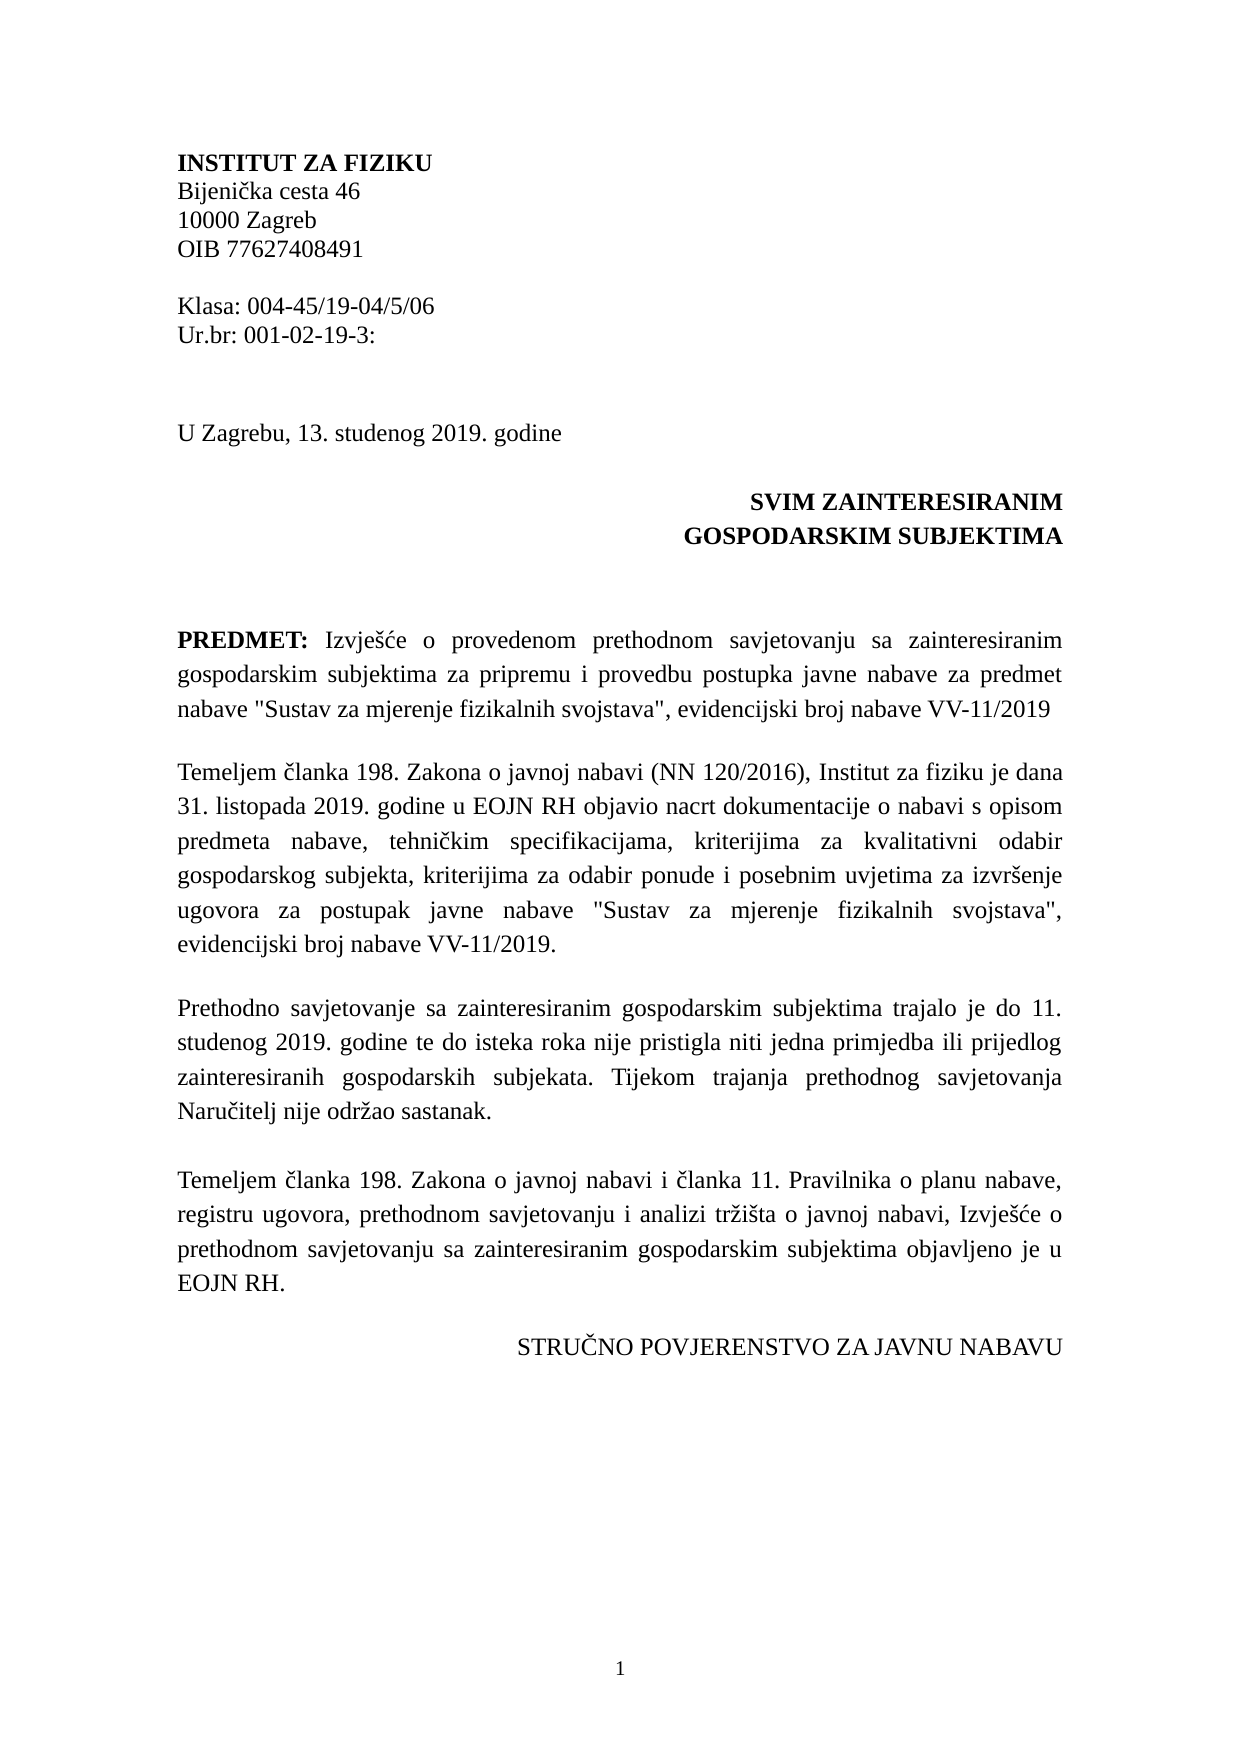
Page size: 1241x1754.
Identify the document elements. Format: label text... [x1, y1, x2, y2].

text PREDMET: Izvješće o provedenom prethodnom savjetovanju sa zainteresiranim gospodarskim subjektima za pripremu i provedbu postupka javne nabave za predmet nabave "Sustav za mjerenje fizikalnih svojstava", evidencijski broj nabave VV-11/2019 [177, 625, 1063, 722]
text STRUČNO POVJERENSTVO ZA JAVNU NABAVU [177, 1332, 1063, 1361]
text Temeljem članka 198. Zakona o javnoj nabavi i članka 11. Pravilnika o planu nabave, registru ugovora, prethodnom savjetovanju i analizi tržišta o javnoj nabavi, Izvješće o prethodnom savjetovanju sa zainteresiranim gospodarskim subjektima objavljeno je u EOJN RH. [177, 1165, 1063, 1297]
text GOSPODARSKIM SUBJEKTIMA [177, 521, 1063, 550]
text INSTITUT ZA FIZIKU [177, 148, 1063, 176]
text Bijenička cesta 46 [177, 176, 1063, 205]
text U Zagrebu, 13. studenog 2019. godine [177, 418, 1063, 447]
text 10000 Zagreb [177, 205, 1063, 234]
text SVIM ZAINTERESIRANIM [177, 487, 1063, 516]
text Temeljem članka 198. Zakona o javnoj nabavi (NN 120/2016), Institut za fiziku je dana 31. listopada 2019. godine u EOJN RH objavio nacrt dokumentacije o nabavi s opisom predmeta nabave, tehničkim specifikacijama, kriterijima za kvalitativni odabir gospodarskog subjekta, kriterijima za odabir ponude i posebnim uvjetima za izvršenje ugovora za postupak javne nabave "Sustav za mjerenje fizikalnih svojstava", evidencijski broj nabave VV-11/2019. [177, 757, 1063, 958]
text Ur.br: 001-02-19-3: [177, 320, 1063, 349]
text OIB 77627408491 [177, 234, 1063, 263]
text Prethodno savjetovanje sa zainteresiranim gospodarskim subjektima trajalo je do 11. studenog 2019. godine te do isteka roka nije pristigla niti jedna primjedba ili prijedlog zainteresiranih gospodarskih subjekata. Tijekom trajanja prethodnog savjetovanja Naručitelj nije održao sastanak. [177, 993, 1063, 1125]
text Klasa: 004-45/19-04/5/06 [177, 291, 1063, 320]
